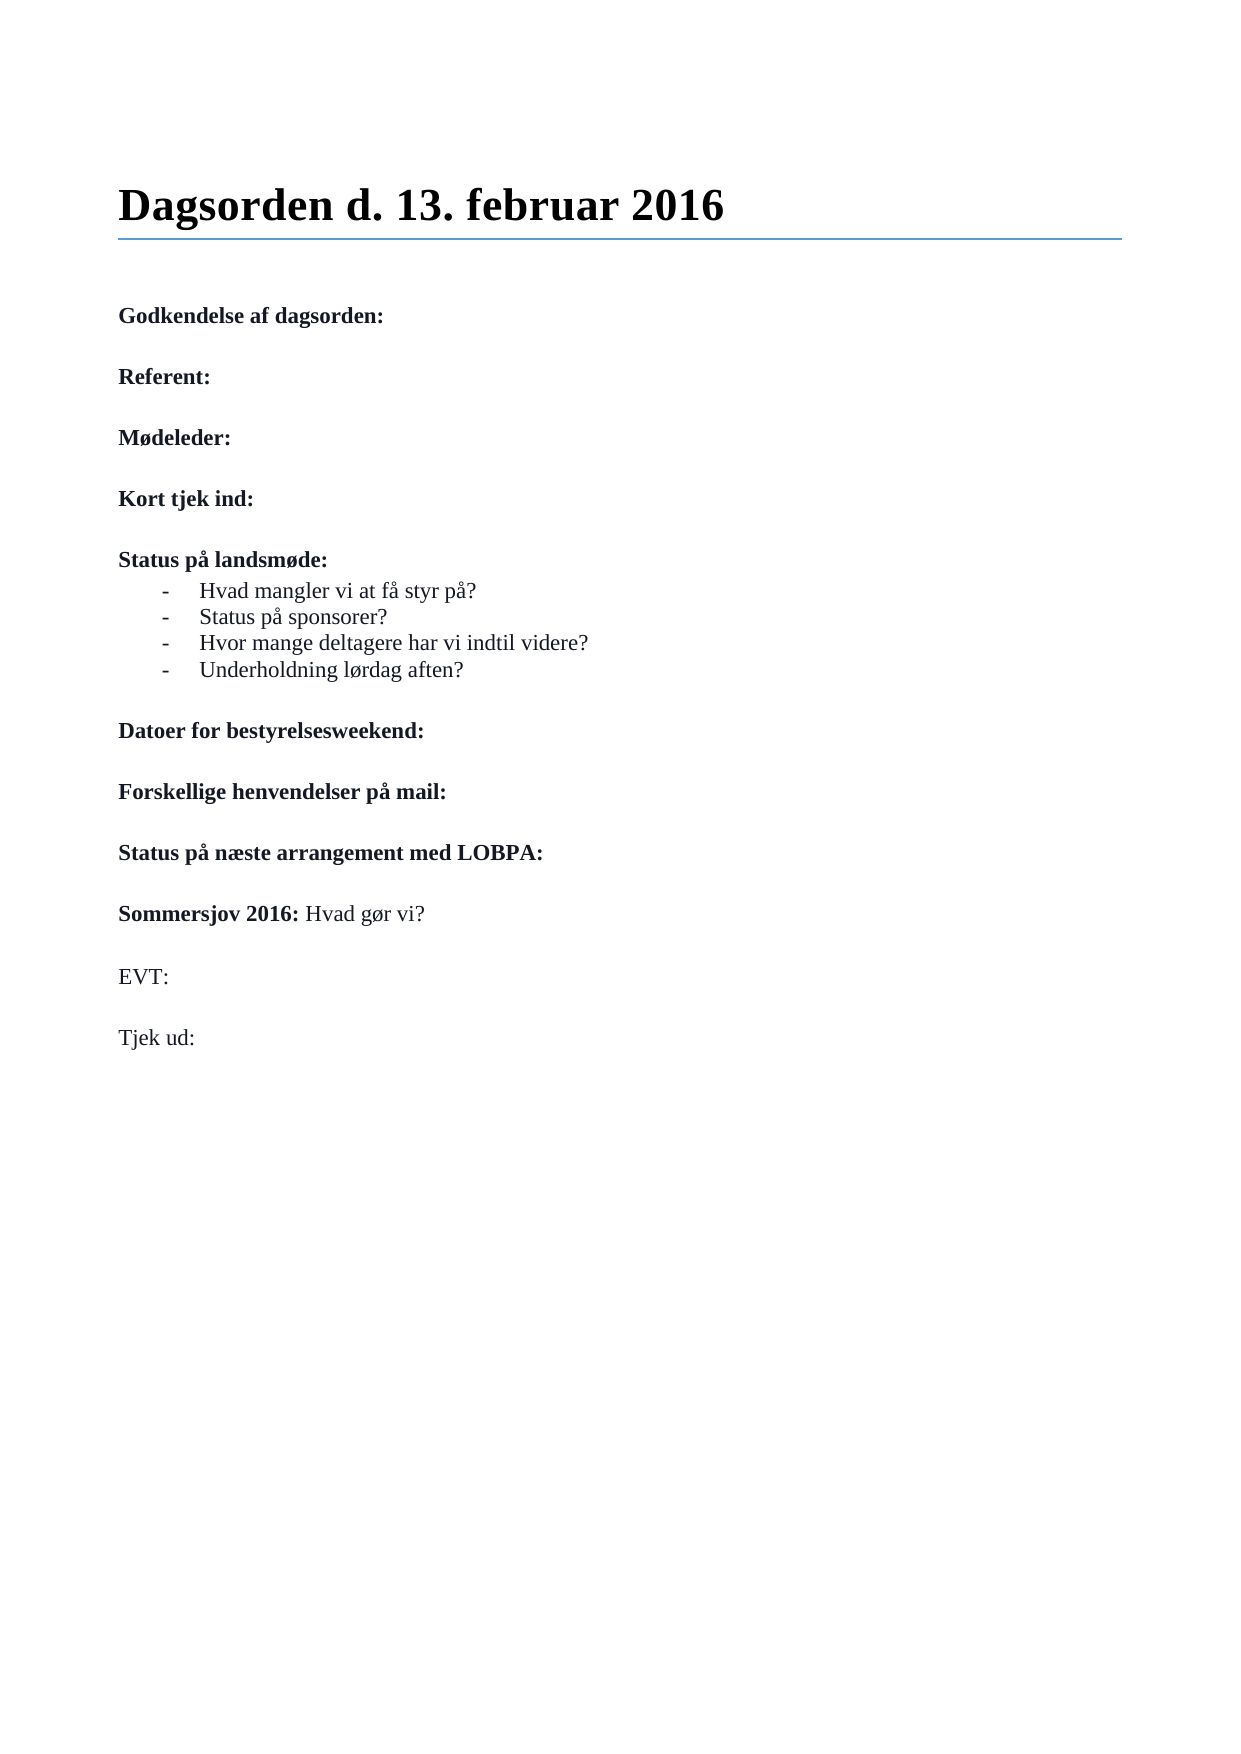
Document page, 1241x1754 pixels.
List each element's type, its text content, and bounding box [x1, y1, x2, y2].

list Hvor mange deltagere har vi indtil videre? [162, 629, 1122, 656]
text Status på næste arrangement med LOBPA: [118, 839, 1122, 865]
text Datoer for bestyrelsesweekend: [118, 717, 1122, 743]
list Hvad mangler vi at få styr på? [162, 577, 1122, 603]
text Kort tjek ind: [118, 485, 1122, 512]
title Dagsorden d. 13. februar 2016 [118, 177, 1122, 238]
text Godkendelse af dagsorden: [118, 302, 1122, 328]
text Mødeleder: [118, 424, 1122, 451]
text EVT: [118, 963, 1122, 990]
text Status på landsmøde: [118, 546, 1122, 573]
text Tjek ud: [118, 1024, 1122, 1051]
text Forskellige henvendelser på mail: [118, 778, 1122, 804]
list Status på sponsorer? [162, 603, 1122, 629]
text Sommersjov 2016: Hvad gør vi? [118, 900, 1122, 926]
list Underholdning lørdag aften? [162, 656, 1122, 682]
text Referent: [118, 363, 1122, 389]
